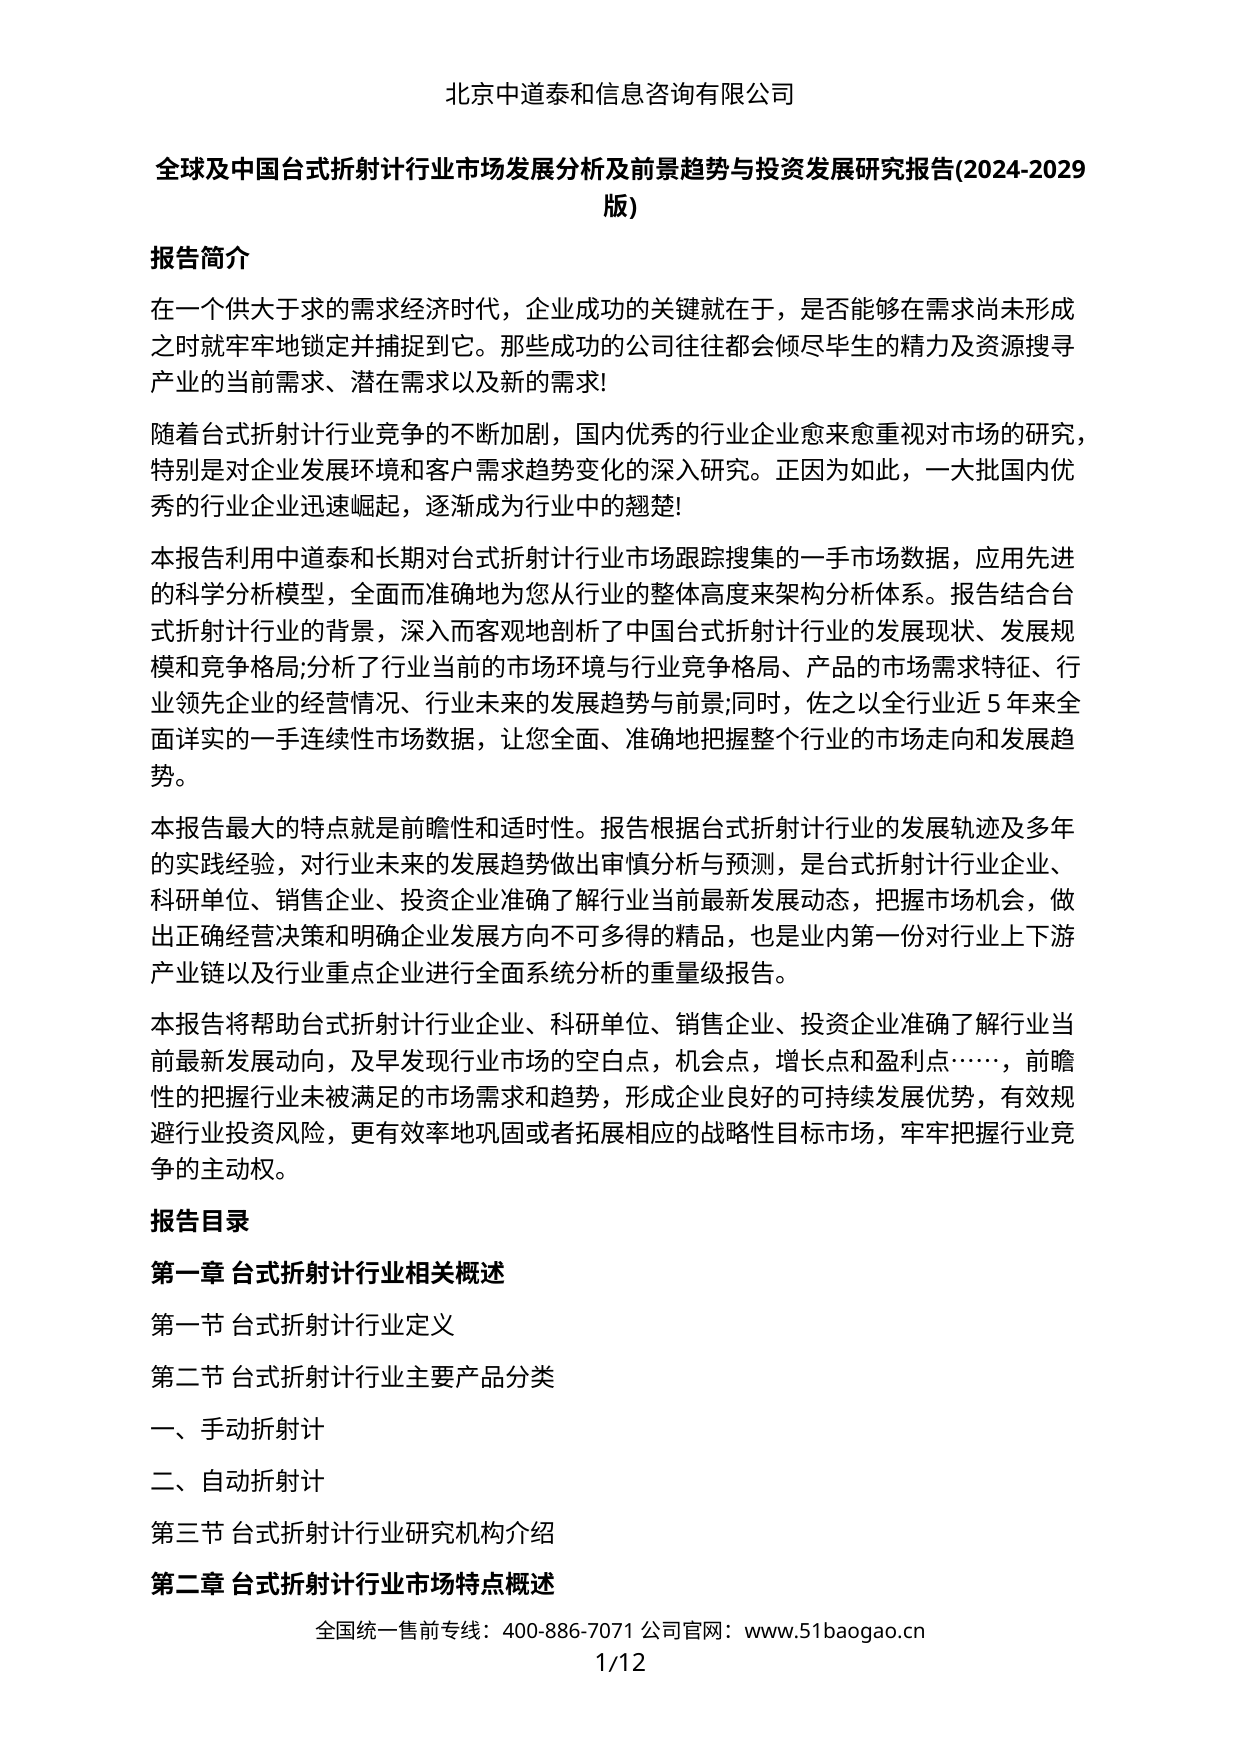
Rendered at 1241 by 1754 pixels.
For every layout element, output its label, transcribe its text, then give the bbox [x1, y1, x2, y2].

text 本报告利用中道泰和长期对台式折射计行业市场跟踪搜集的一手市场数据，应用先进的科学分析模型，全面而准确地为您从行业的整体高度来架构分析体系。报告结合台式折射计行业的背景，深入而客观地剖析了中国台式折射计行业的发展现状、发展规模和竞争格局;分析了行业当前的市场环境与行业竞争格局、产品的市场需求特征、行业领先企业的经营情况、行业未来的发展趋势与前景;同时，佐之以全行业近5年来全面详实的一手连续性市场数据，让您全面、准确地把握整个行业的市场走向和发展趋势。 [150, 539, 1090, 792]
text 第二节 台式折射计行业主要产品分类 [150, 1357, 1090, 1394]
text 报告目录 [150, 1202, 1090, 1238]
text 报告简介 [150, 238, 1090, 274]
text 第三节 台式折射计行业研究机构介绍 [150, 1513, 1090, 1549]
text 本报告最大的特点就是前瞻性和适时性。报告根据台式折射计行业的发展轨迹及多年的实践经验，对行业未来的发展趋势做出审慎分析与预测，是台式折射计行业企业、科研单位、销售企业、投资企业准确了解行业当前最新发展动态，把握市场机会，做出正确经营决策和明确企业发展方向不可多得的精品，也是业内第一份对行业上下游产业链以及行业重点企业进行全面系统分析的重量级报告。 [150, 808, 1090, 989]
text 第一节 台式折射计行业定义 [150, 1306, 1090, 1342]
text 全球及中国台式折射计行业市场发展分析及前景趋势与投资发展研究报告(2024-2029版) [150, 150, 1090, 222]
text 二、自动折射计 [150, 1461, 1090, 1497]
text 第一章 台式折射计行业相关概述 [150, 1254, 1090, 1290]
text 本报告将帮助台式折射计行业企业、科研单位、销售企业、投资企业准确了解行业当前最新发展动向，及早发现行业市场的空白点，机会点，增长点和盈利点……，前瞻性的把握行业未被满足的市场需求和趋势，形成企业良好的可持续发展优势，有效规避行业投资风险，更有效率地巩固或者拓展相应的战略性目标市场，牢牢把握行业竞争的主动权。 [150, 1005, 1090, 1186]
text 第二章 台式折射计行业市场特点概述 [150, 1565, 1090, 1601]
text 在一个供大于求的需求经济时代，企业成功的关键就在于，是否能够在需求尚未形成之时就牢牢地锁定并捕捉到它。那些成功的公司往往都会倾尽毕生的精力及资源搜寻产业的当前需求、潜在需求以及新的需求! [150, 290, 1090, 399]
text 随着台式折射计行业竞争的不断加剧，国内优秀的行业企业愈来愈重视对市场的研究，特别是对企业发展环境和客户需求趋势变化的深入研究。正因为如此，一大批国内优秀的行业企业迅速崛起，逐渐成为行业中的翘楚! [150, 414, 1090, 523]
text 一、手动折射计 [150, 1409, 1090, 1446]
